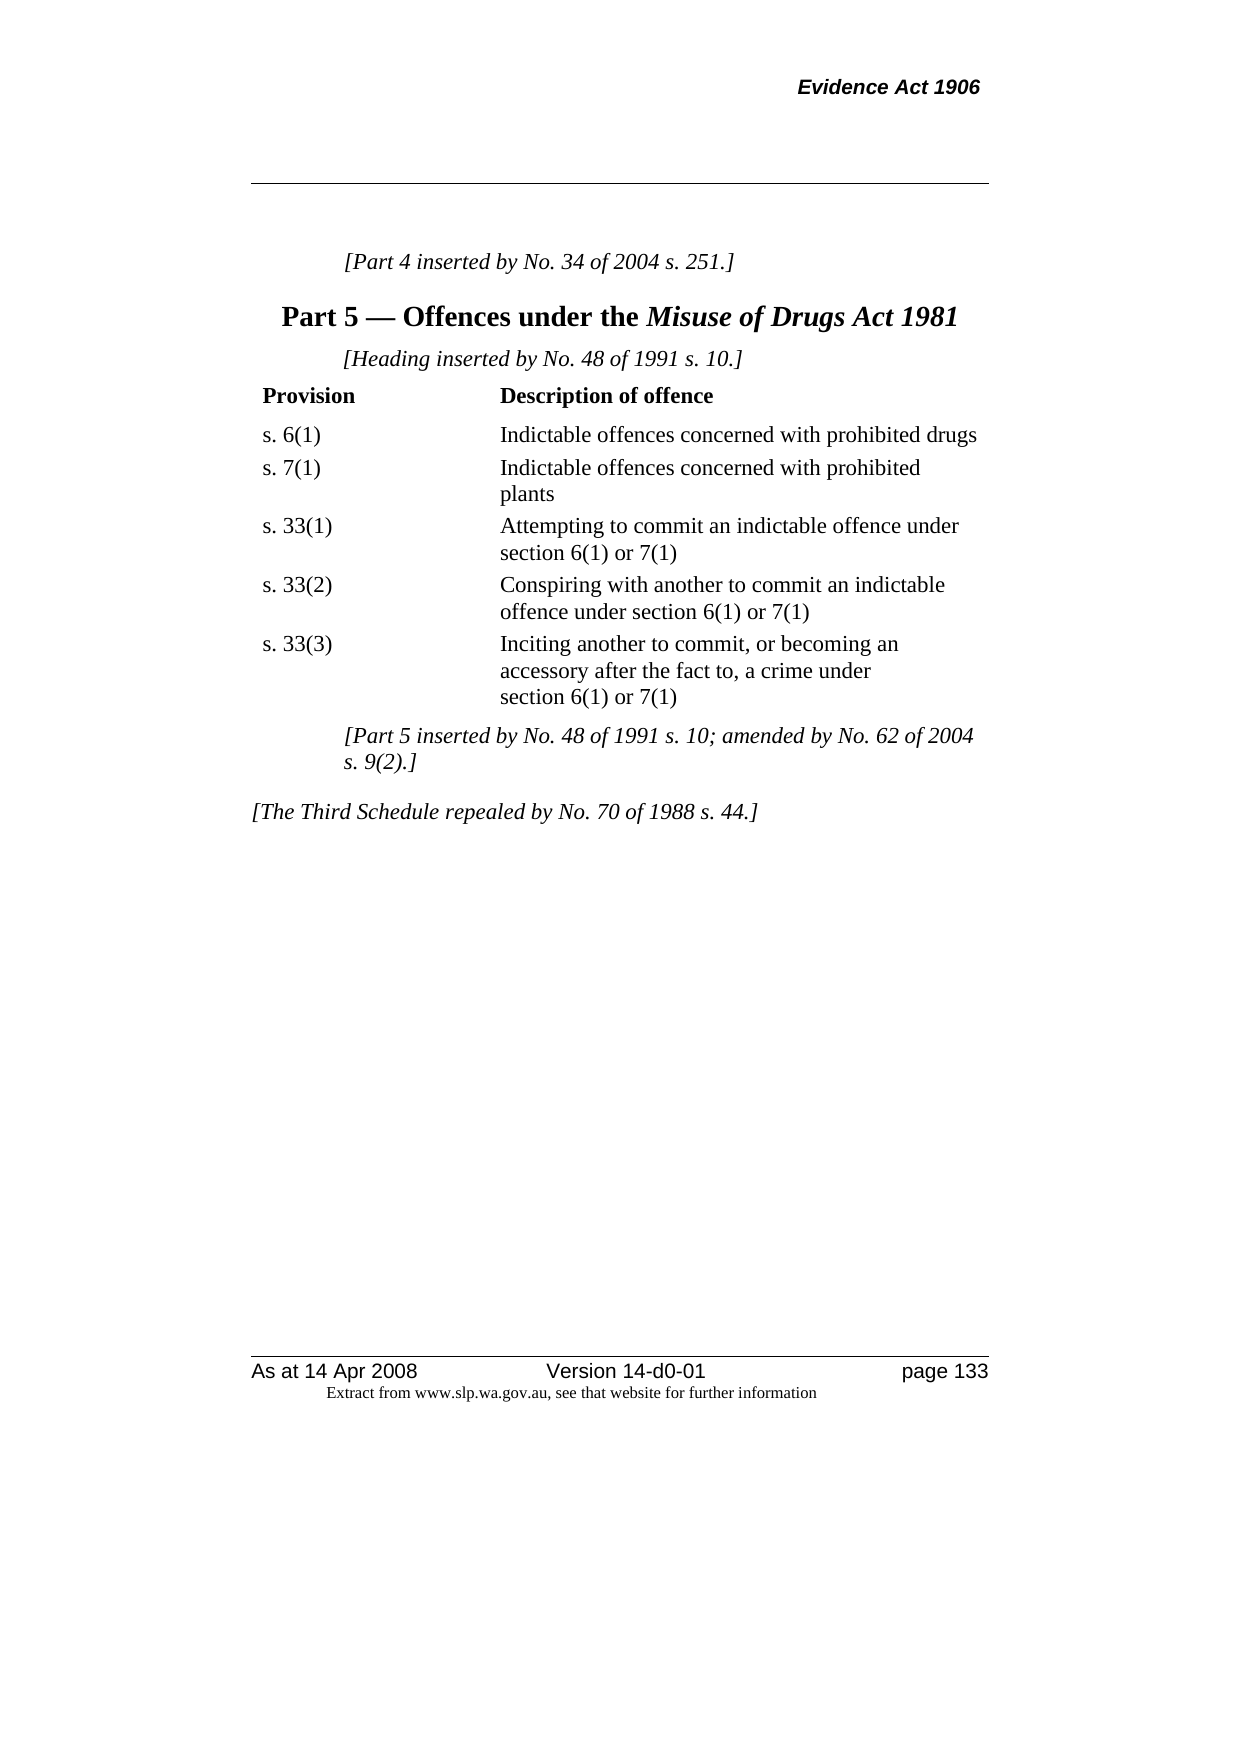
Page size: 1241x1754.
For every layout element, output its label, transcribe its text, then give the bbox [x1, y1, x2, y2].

table_cell Indictable offences concerned with prohibited plants [489, 448, 989, 506]
text [Part 5 inserted by No. 48 of 1991 s. 10; amended by No. 62 of 2004 s. 9(2).] [251, 722, 989, 775]
table_cell s. 33(3) [251, 624, 488, 709]
table_cell Inciting another to commit, or becoming an accessory after the fact to, a crime under section 6(1) or 7(1) [489, 624, 989, 709]
table_cell s. 33(1) [251, 506, 488, 565]
text [Part 4 inserted by No. 34 of 2004 s. 251.] [251, 248, 989, 274]
table_header Description of offence [489, 376, 989, 415]
table_cell s. 7(1) [251, 448, 488, 506]
subtitle Part 5 — Offences under the Misuse of Drugs Act 1981 [251, 299, 989, 333]
table_cell Conspiring with another to commit an indictable offence under section 6(1) or 7(1) [489, 565, 989, 624]
table_cell s. 6(1) [251, 415, 488, 447]
table_cell Indictable offences concerned with prohibited drugs [489, 415, 989, 447]
text [The Third Schedule repealed by No. 70 of 1988 s. 44.] [251, 798, 989, 824]
table_cell Attempting to commit an indictable offence under section 6(1) or 7(1) [489, 506, 989, 565]
table_cell s. 33(2) [251, 565, 488, 624]
subtitle [Heading inserted by No. 48 of 1991 s. 10.] [251, 345, 989, 372]
table_header Provision [251, 376, 488, 415]
